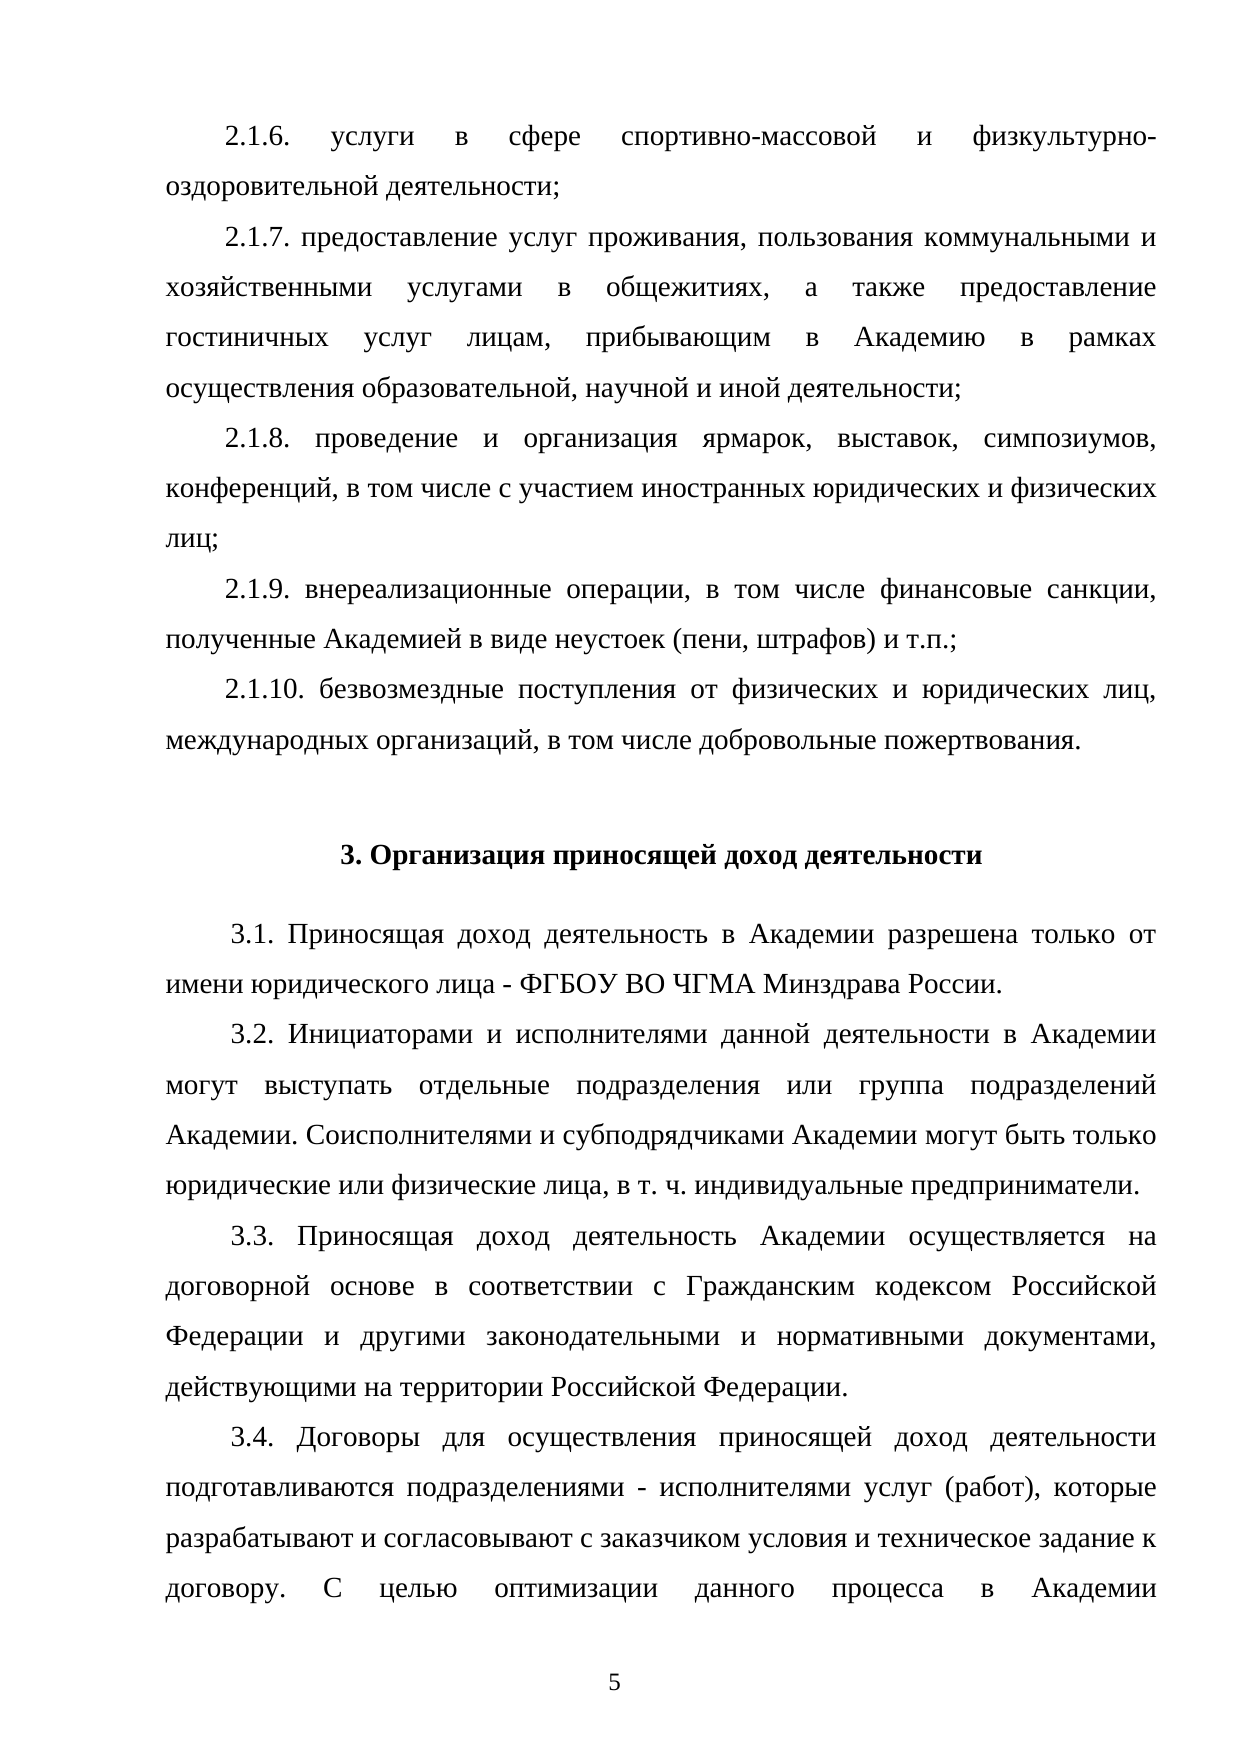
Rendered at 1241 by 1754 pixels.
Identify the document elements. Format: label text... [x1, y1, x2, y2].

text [165, 1419, 1157, 1603]
text 2.1.7. предоставление услуг проживания, пользования коммунальными и хозяйственными услугами в общежитиях, а также предоставление гостиничных услуг лицам, прибывающим в Академию в рамках осуществления образовательной, научной и иной деятельности; [165, 219, 1157, 403]
text 2.1.6. услуги в сфере спортивно-массовой и физкультурно-оздоровительной деятельности; [165, 118, 1157, 202]
text 3. Организация приносящей доход деятельности [165, 837, 1157, 870]
text 2.1.9. внереализационные операции, в том числе финансовые санкции, полученные Академией в виде неустоек (пени, штрафов) и т.п.; [165, 571, 1157, 655]
text 2.1.10. безвозмездные поступления от физических и юридических лиц, международных организаций, в том числе добровольные пожертвования. [165, 672, 1157, 755]
text 3.3. Приносящая доход деятельность Академии осуществляется на договорной основе в соответствии с Гражданским кодексом Российской Федерации и другими законодательными и нормативными документами, действующими на территории Российской Федерации. [165, 1218, 1157, 1402]
text 3.2. Инициаторами и исполнителями данной деятельности в Академии могут выступать отдельные подразделения или группа подразделений Академии. Соисполнителями и субподрядчиками Академии могут быть только юридические или физические лица, в т. ч. индивидуальные предприниматели. [165, 1017, 1157, 1201]
text 3.1. Приносящая доход деятельность в Академии разрешена только от имени юридического лица - ФГБОУ ВО ЧГМА Минздрава России. [165, 916, 1157, 1000]
text 2.1.8. проведение и организация ярмарок, выставок, симпозиумов, конференций, в том числе с участием иностранных юридических и физических лиц; [165, 420, 1157, 554]
